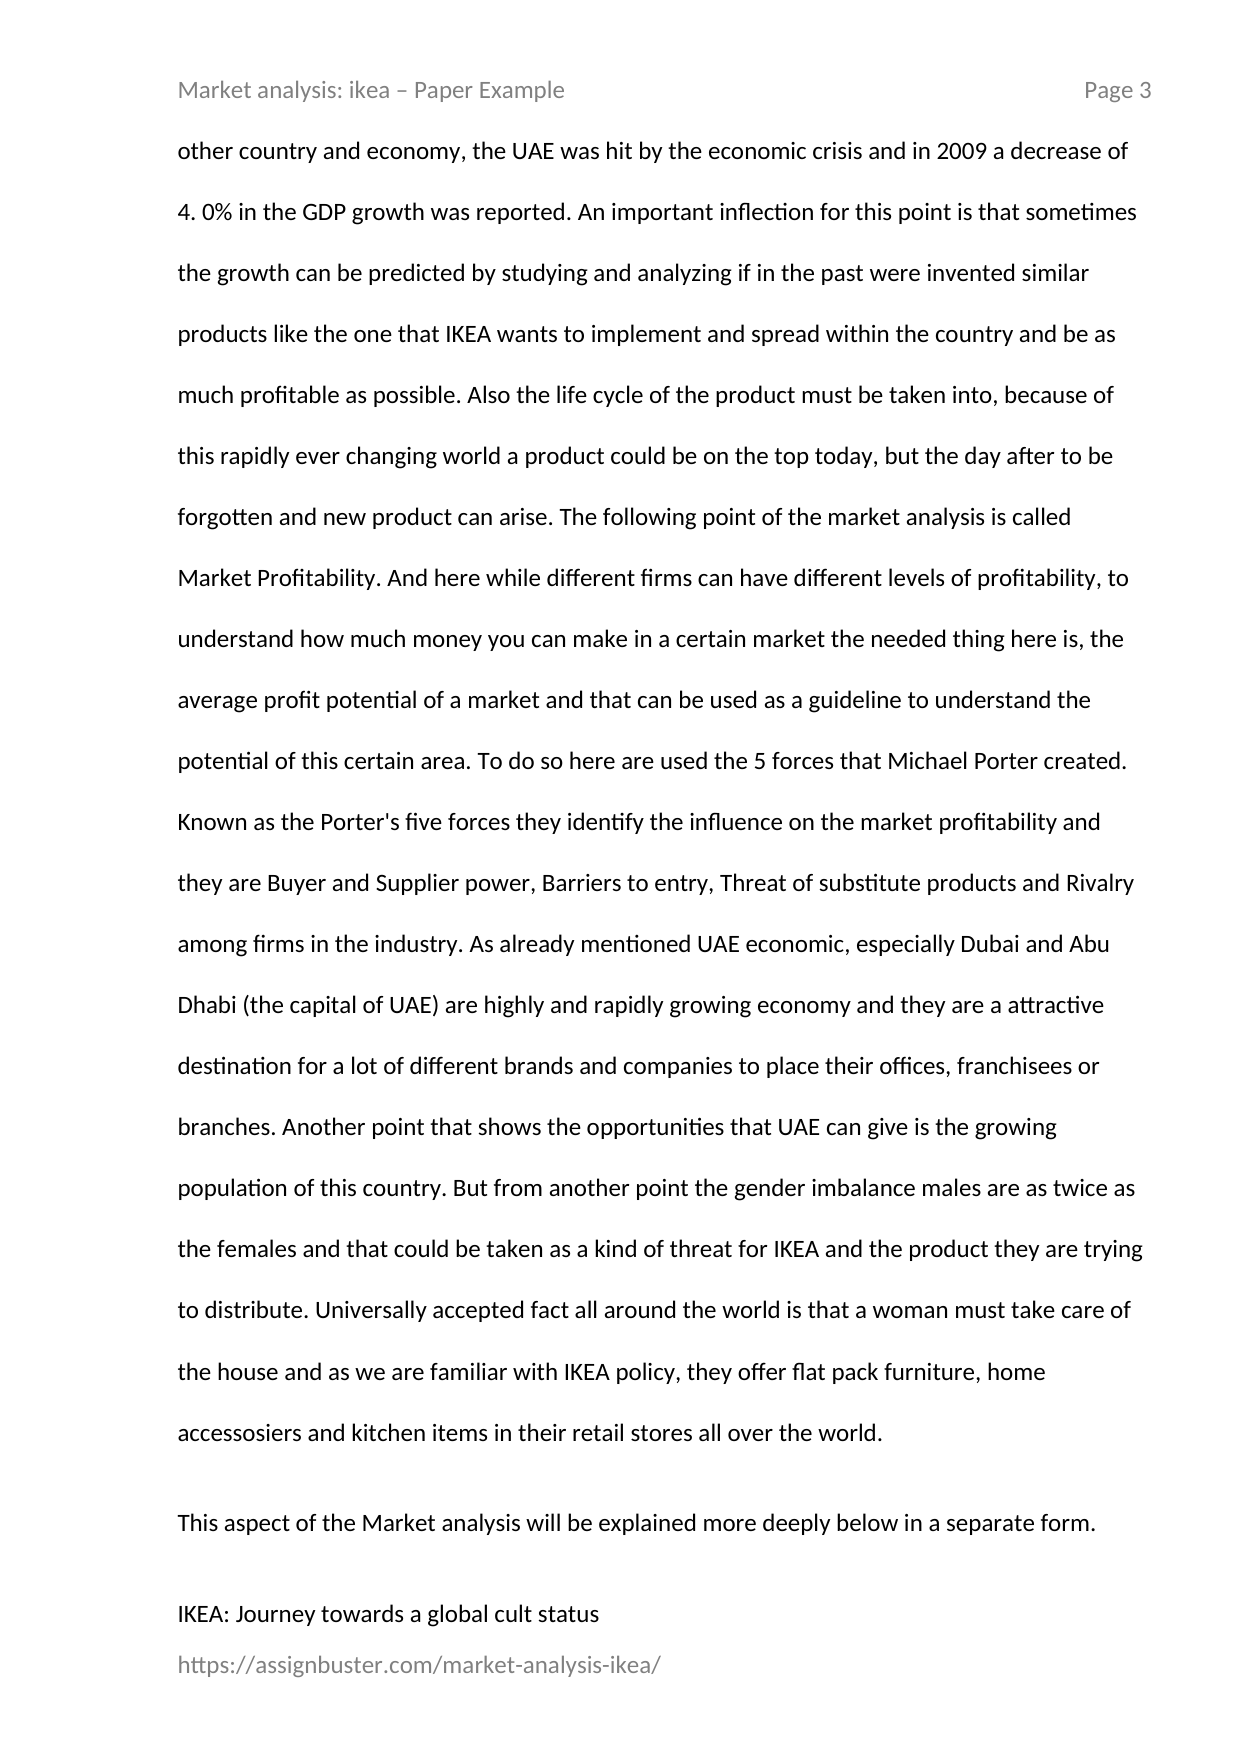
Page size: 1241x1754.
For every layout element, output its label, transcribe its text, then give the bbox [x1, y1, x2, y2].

text IKEA: Journey towards a global cult status [177, 1598, 1152, 1628]
text This aspect of the Market analysis will be explained more deeply below in a separate form. [177, 1507, 1152, 1538]
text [177, 135, 1152, 1447]
